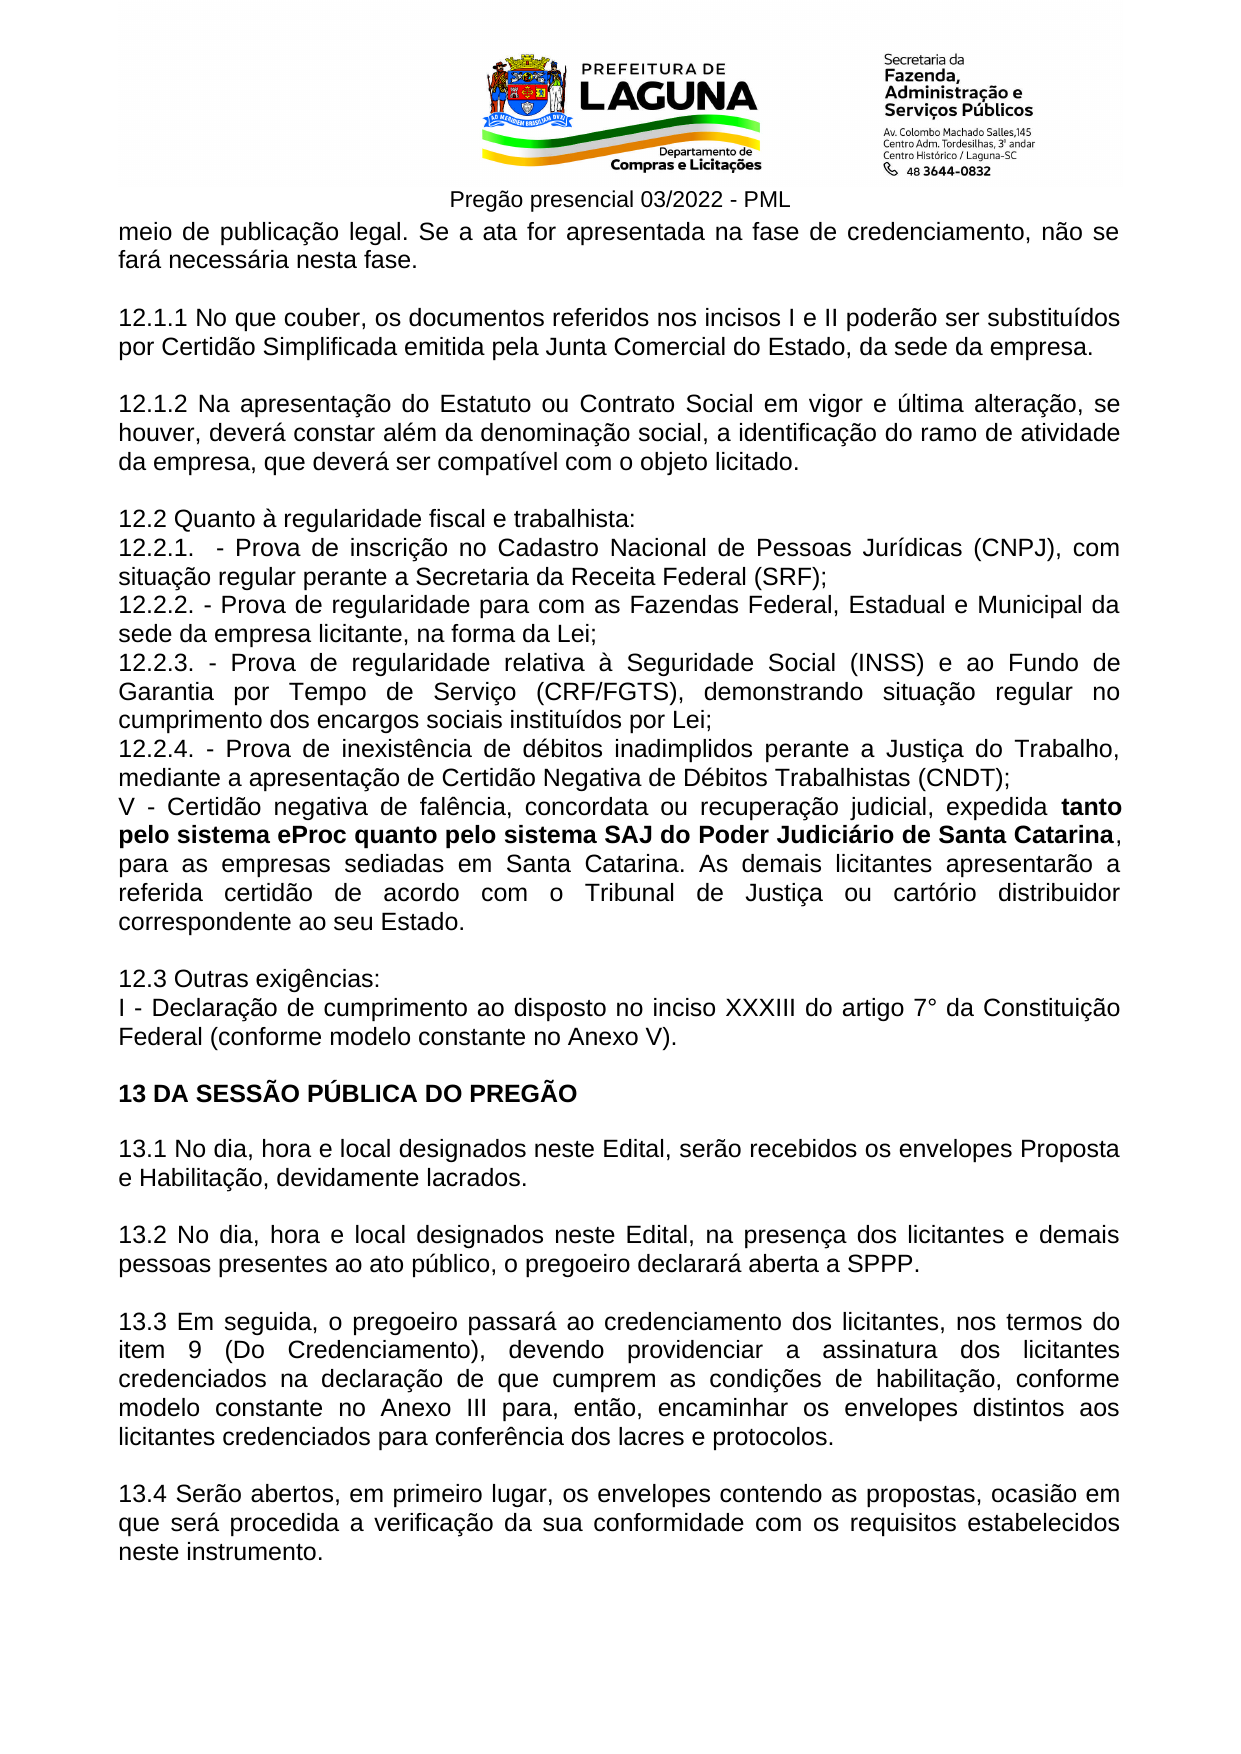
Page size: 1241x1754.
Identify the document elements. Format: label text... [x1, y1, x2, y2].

text 12.1.2 Na apresentação do Estatuto ou Contrato Social em vigor e última alteração, se houver, deverá constar além da denominação social, a identificação do ramo de atividade da empresa, que deverá ser compatível com o objeto licitado. [118, 389, 1122, 475]
picture [118, 0, 1123, 187]
text 12.2.3. - Prova de regularidade relativa à Seguridade Social (INSS) e ao Fundo de Garantia por Tempo de Serviço (CRF/FGTS), demonstrando situação regular no cumprimento dos encargos sociais instituídos por Lei; [118, 648, 1122, 734]
text 12.1.1 No que couber, os documentos referidos nos incisos I e II poderão ser substituídos por Certidão Simplificada emitida pela Junta Comercial do Estado, da sede da empresa. [118, 303, 1122, 360]
text 12.3 Outras exigências: [118, 964, 1122, 993]
text 13.3 Em seguida, o pregoeiro passará ao credenciamento dos licitantes, nos termos do item 9 (Do Credenciamento), devendo providenciar a assinatura dos licitantes credenciados na declaração de que cumprem as condições de habilitação, conforme modelo constante no Anexo III para, então, encaminhar os envelopes distintos aos licitantes credenciados para conferência dos lacres e protocolos. [118, 1307, 1122, 1450]
text 13.1 No dia, hora e local designados neste Edital, serão recebidos os envelopes Proposta e Habilitação, devidamente lacrados. [118, 1134, 1122, 1192]
text 13 DA SESSÃO PÚBLICA DO PREGÃO [118, 1079, 1122, 1108]
text 13.2 No dia, hora e local designados neste Edital, na presença dos licitantes e demais pessoas presentes ao ato público, o pregoeiro declarará aberta a SPPP. [118, 1220, 1122, 1278]
text 12.2.1. - Prova de inscrição no Cadastro Nacional de Pessoas Jurídicas (CNPJ), com situação regular perante a Secretaria da Receita Federal (SRF); [118, 533, 1122, 590]
text V - Certidão negativa de falência, concordata ou recuperação judicial, expedida tanto pelo sistema eProc quanto pelo sistema SAJ do Poder Judiciário de Santa Catarina, para as empresas sediadas em Santa Catarina. As demais licitantes apresentarão a referida certidão de acordo com o Tribunal de Justiça ou cartório distribuidor correspondente ao seu Estado. [118, 791, 1122, 935]
text 12.2.4. - Prova de inexistência de débitos inadimplidos perante a Justiça do Trabalho, mediante a apresentação de Certidão Negativa de Débitos Trabalhistas (CNDT); [118, 734, 1122, 791]
text I - Declaração de cumprimento ao disposto no inciso XXXIII do artigo 7° da Constituição Federal (conforme modelo constante no Anexo V). [118, 993, 1122, 1050]
text 13.4 Serão abertos, em primeiro lugar, os envelopes contendo as propostas, ocasião em que será procedida a verificação da sua conformidade com os requisitos estabelecidos neste instrumento. [118, 1479, 1122, 1565]
text 12.2 Quanto à regularidade fiscal e trabalhista: [118, 504, 1122, 533]
text 12.2.2. - Prova de regularidade para com as Fazendas Federal, Estadual e Municipal da sede da empresa licitante, na forma da Lei; [118, 590, 1122, 648]
